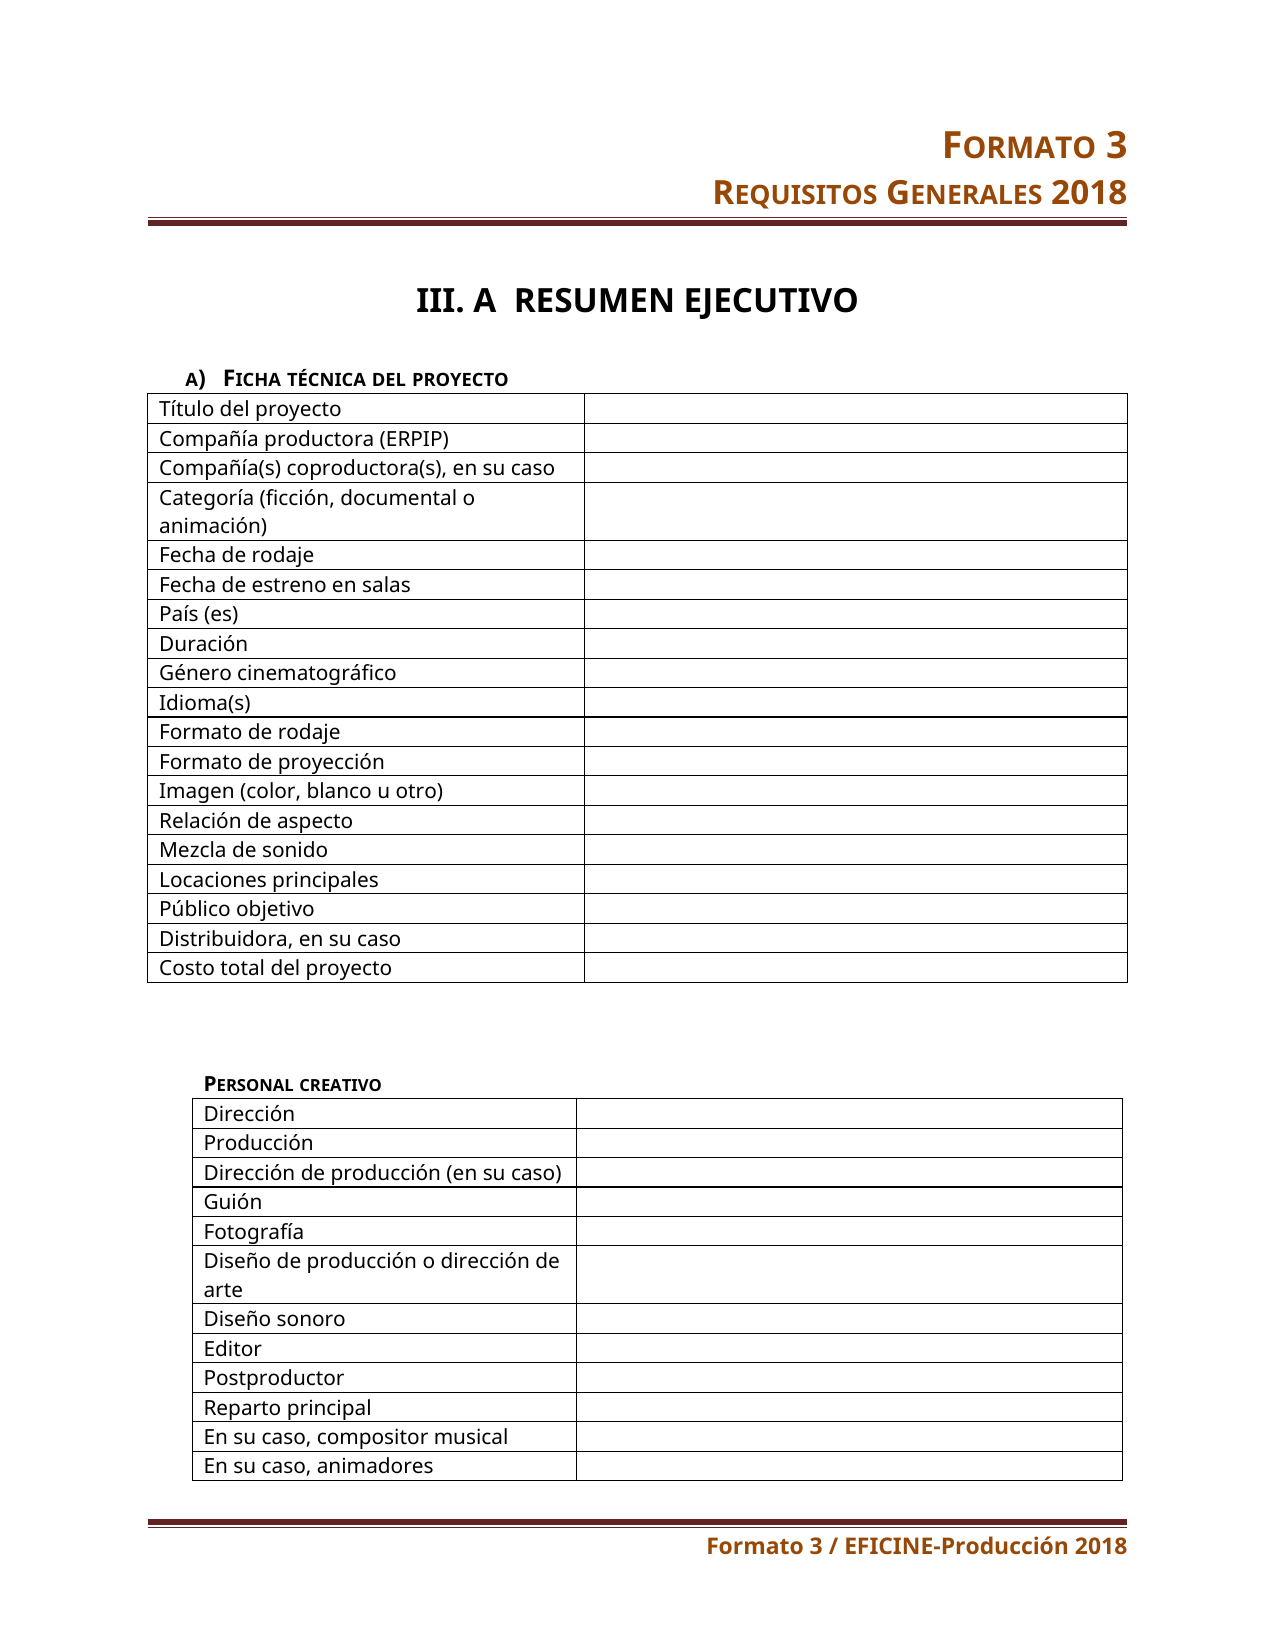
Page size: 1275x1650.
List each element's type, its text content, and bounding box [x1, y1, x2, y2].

table_cell [585, 865, 1127, 893]
table_cell [585, 688, 1127, 716]
table_cell [577, 1188, 1122, 1216]
table_cell [585, 776, 1127, 805]
table_cell Compañía(s) coproductora(s), en su caso [148, 453, 584, 482]
table_cell Diseño de producción o dirección de arte [193, 1246, 576, 1303]
table_cell Locaciones principales [148, 865, 584, 893]
table_cell Reparto principal [193, 1393, 576, 1421]
table_cell [577, 1158, 1122, 1186]
table_cell [585, 629, 1127, 657]
table_cell [577, 1129, 1122, 1157]
table_cell [577, 1422, 1122, 1451]
table_cell Fecha de estreno en salas [148, 570, 584, 598]
table_cell En su caso, animadores [193, 1452, 576, 1480]
table_cell [585, 953, 1127, 982]
table_cell [585, 483, 1127, 539]
table_cell [585, 570, 1127, 598]
table_cell Editor [193, 1334, 576, 1362]
table_cell [577, 1304, 1122, 1333]
table_cell País (es) [148, 600, 584, 628]
table_cell Compañía productora (ERPIP) [148, 424, 584, 452]
table_cell [585, 453, 1127, 482]
table_cell [577, 1246, 1122, 1303]
table_cell Idioma(s) [148, 688, 584, 716]
table_header [585, 394, 1127, 423]
table_cell [577, 1393, 1122, 1421]
table_cell Duración [148, 629, 584, 657]
table_cell [585, 835, 1127, 864]
table_cell [585, 924, 1127, 952]
list Ficha técnica del proyecto [185, 362, 1127, 393]
table_cell [577, 1452, 1122, 1480]
table_cell Formato de proyección [148, 747, 584, 775]
table_cell Categoría (ficción, documental o animación) [148, 483, 584, 539]
table_cell [577, 1334, 1122, 1362]
table_cell Mezcla de sonido [148, 835, 584, 864]
table_header Título del proyecto [148, 394, 584, 423]
table_cell [585, 659, 1127, 687]
table_cell [585, 424, 1127, 452]
table_cell [585, 718, 1127, 746]
table_header Personal creativo [192, 1070, 1122, 1098]
table_cell En su caso, compositor musical [193, 1422, 576, 1451]
table_cell Guión [193, 1188, 576, 1216]
table_cell Género cinematográfico [148, 659, 584, 687]
table_cell Costo total del proyecto [148, 953, 584, 982]
table_cell Imagen (color, blanco u otro) [148, 776, 584, 805]
table_cell Fecha de rodaje [148, 541, 584, 569]
table_cell [585, 600, 1127, 628]
table_cell Diseño sonoro [193, 1304, 576, 1333]
text III. A RESUMEN EJECUTIVO [148, 277, 1127, 322]
table_cell Dirección [193, 1099, 576, 1127]
table_cell Dirección de producción (en su caso) [193, 1158, 576, 1186]
table_cell [585, 541, 1127, 569]
table_cell Fotografía [193, 1217, 576, 1245]
table_cell Distribuidora, en su caso [148, 924, 584, 952]
table_cell Público objetivo [148, 894, 584, 923]
table_cell [577, 1363, 1122, 1392]
table_cell Producción [193, 1129, 576, 1157]
table_cell [585, 806, 1127, 834]
table_cell [577, 1099, 1122, 1127]
table_cell [585, 747, 1127, 775]
table_cell [585, 894, 1127, 923]
table_cell [577, 1217, 1122, 1245]
table_cell Postproductor [193, 1363, 576, 1392]
table_cell Formato de rodaje [148, 718, 584, 746]
table_cell Relación de aspecto [148, 806, 584, 834]
